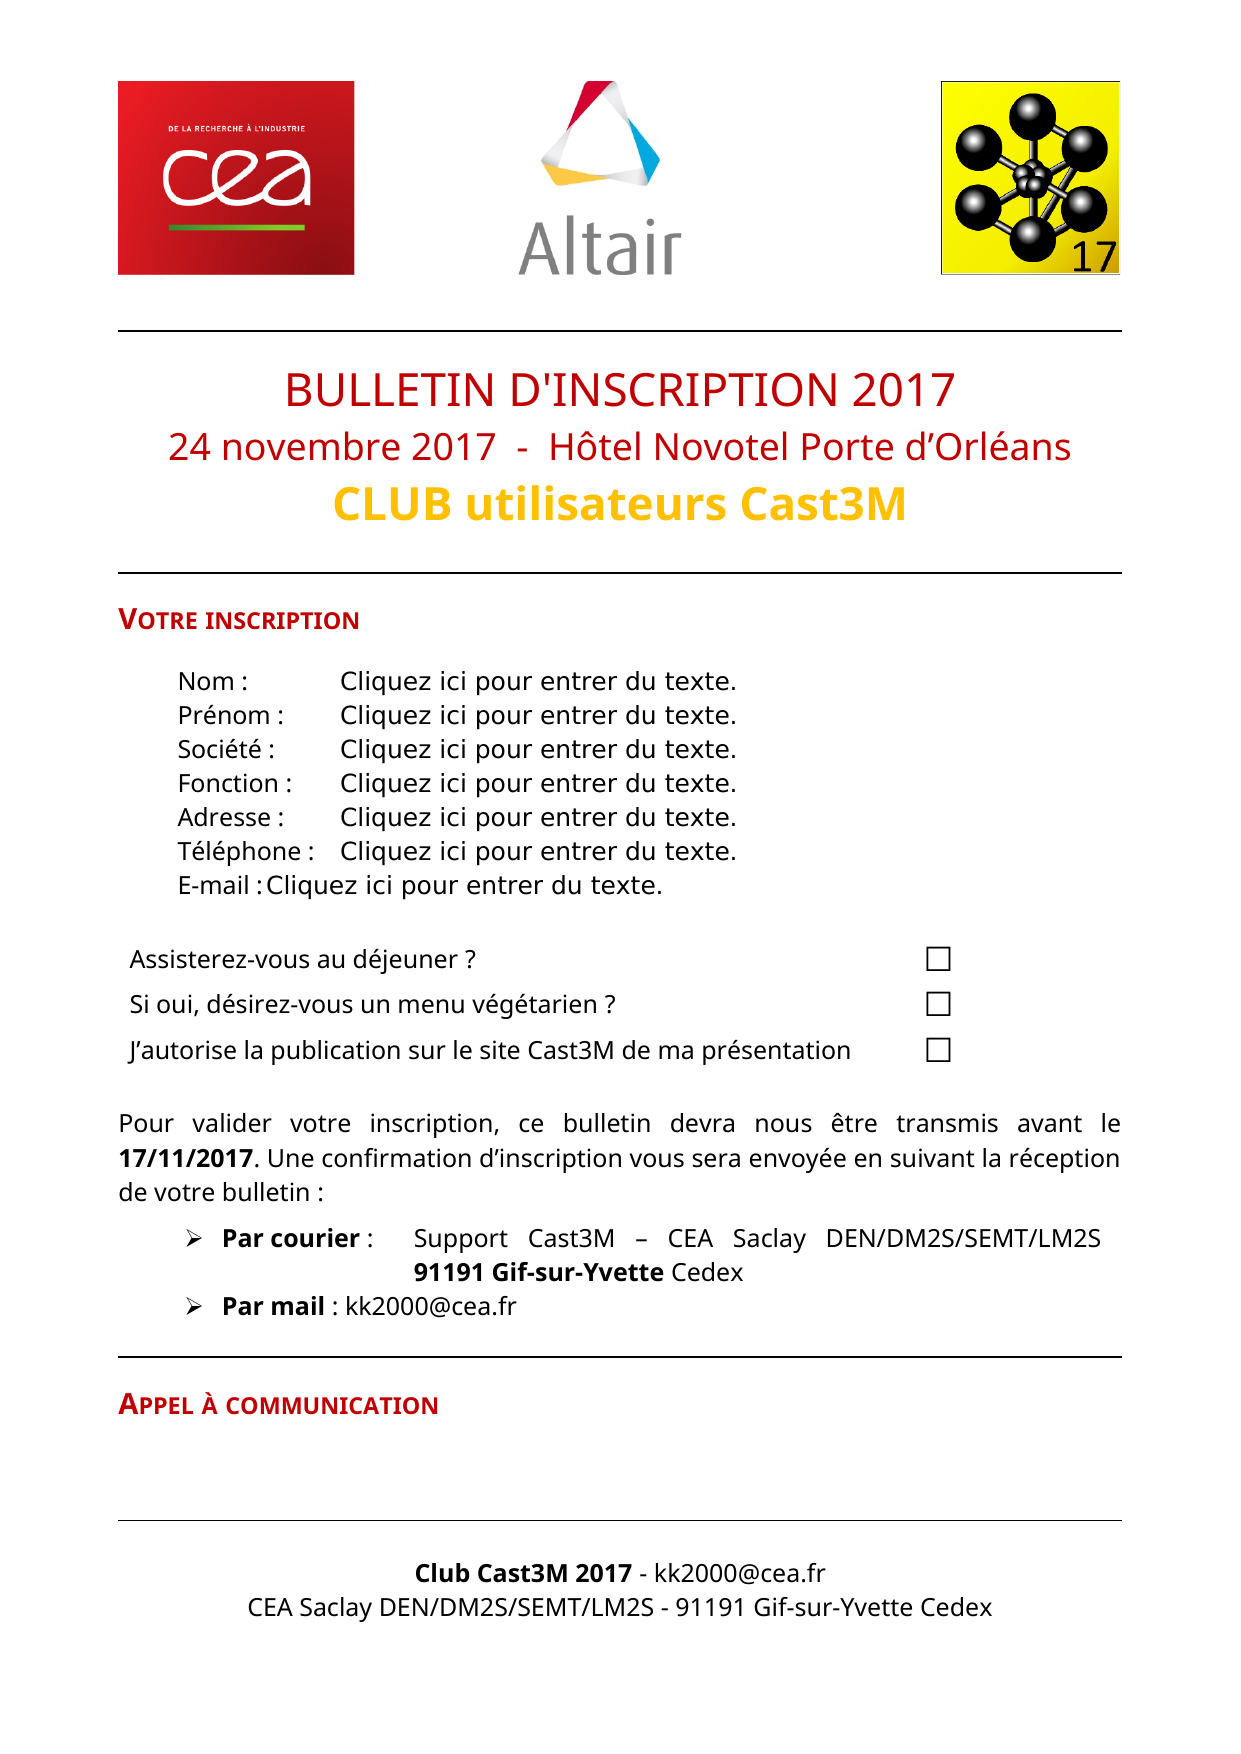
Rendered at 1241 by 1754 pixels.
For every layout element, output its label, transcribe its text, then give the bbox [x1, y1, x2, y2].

list Par courier : Support Cast3M – CEA Saclay DEN/DM2S/SEMT/LM2S 91191 Gif-sur-Yvette Cedex [184, 1221, 1122, 1289]
list Par mail : kk2000@cea.fr [184, 1289, 1122, 1323]
text CLUB utilisateurs Cast3M [118, 471, 1122, 533]
picture [940, 80, 1121, 275]
text Fonction : [177, 766, 1122, 799]
text Adresse : [177, 799, 1122, 834]
text BULLETIN D'INSCRIPTION 2017 [118, 357, 1122, 420]
text Nom : [177, 663, 1122, 697]
text Appel à communication [118, 1383, 1122, 1423]
table_header [912, 936, 1145, 981]
text Prénom : [177, 697, 1122, 731]
text Votre inscription [118, 599, 1122, 638]
table_cell [912, 981, 1145, 1027]
text Société : [177, 731, 1122, 766]
text Pour valider votre inscription, ce bulletin devra nous être transmis avant le 17/11/2017. Une confirmation d’inscription vous sera envoyée en suivant la réception de votre bulletin : [118, 1106, 1122, 1208]
picture [118, 81, 355, 275]
text Téléphone : [177, 834, 1122, 868]
table_header Assisterez-vous au déjeuner ? [118, 936, 912, 981]
text E-mail : [177, 868, 1122, 902]
table_cell [912, 1027, 1145, 1072]
table_cell J’autorise la publication sur le site Cast3M de ma présentation [118, 1027, 912, 1072]
text 24 novembre 2017 - Hôtel Novotel Porte d’Orléans [118, 420, 1122, 471]
picture [518, 81, 682, 275]
table_cell Si oui, désirez-vous un menu végétarien ? [118, 981, 912, 1027]
